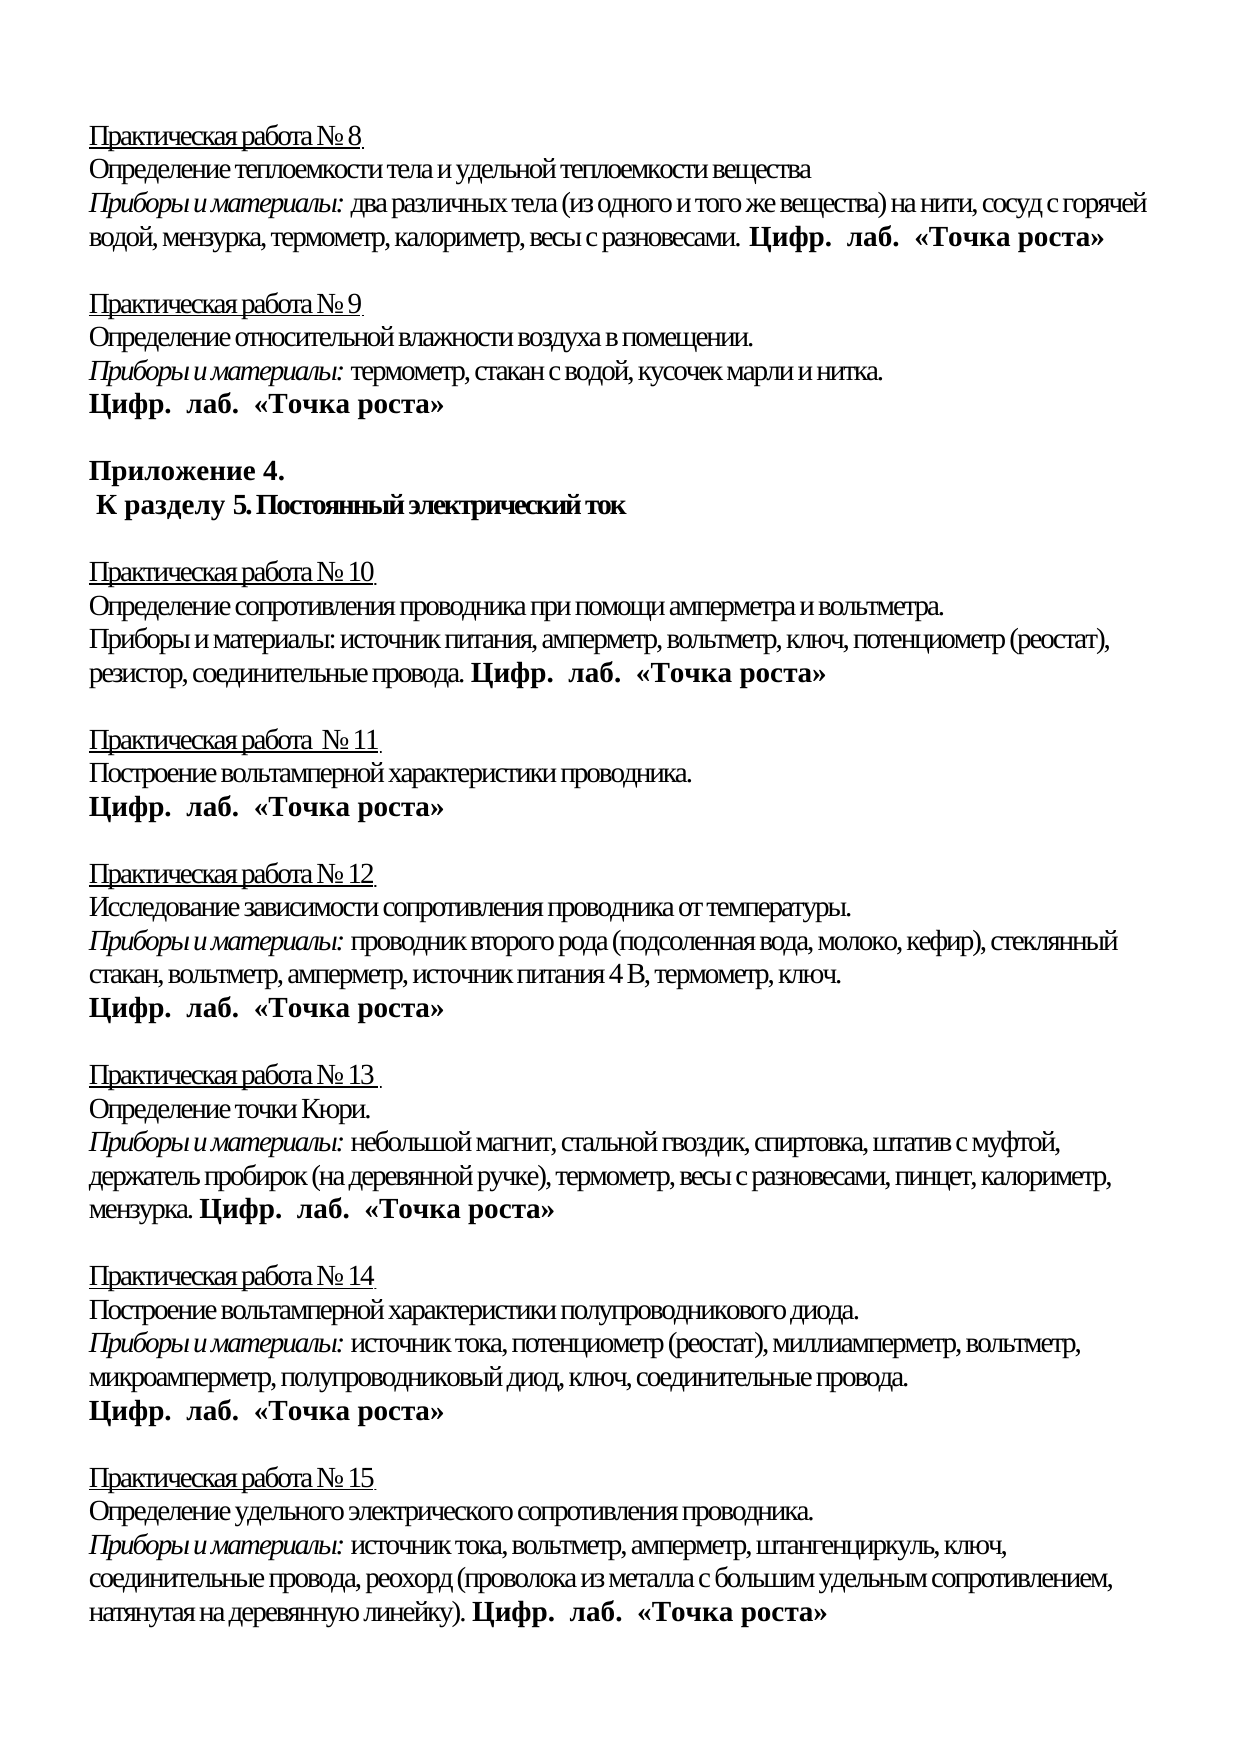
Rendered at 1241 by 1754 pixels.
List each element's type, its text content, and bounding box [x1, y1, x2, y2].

text Приборы и материалы: источник тока, вольтметр, амперметр, штангенциркуль, ключ, соединительные провода, реохорд (проволока из металла с большим удельным сопротивлением, натянутая на деревянную линейку). Цифр. лаб. «Точка роста» [88, 1527, 1152, 1627]
text Цифр. лаб. «Точка роста» [88, 1393, 1152, 1426]
text Приборы и материалы: термометр, стакан с водой, кусочек марли и нитка. [88, 353, 1152, 386]
text Практическая работа № 15 [88, 1460, 1152, 1493]
text Определение сопротивления проводника при помощи амперметра и вольтметра. [88, 588, 1152, 621]
text Исследование зависимости сопротивления проводника от температуры. [88, 889, 1152, 923]
text Приборы и материалы: два различных тела (из одного и того же вещества) на нити, сосуд с горячей водой, мензурка, термометр, калориметр, весы с разновесами. Цифр. лаб. «Точка роста» [88, 185, 1152, 252]
text Практическая работа № 11 [88, 722, 1152, 755]
text Определение теплоемкости тела и удельной теплоемкости вещества [88, 152, 1152, 185]
text Практическая работа № 14 [88, 1258, 1152, 1292]
text Определение точки Кюри. [88, 1091, 1152, 1124]
text Приборы и материалы: источник питания, амперметр, вольтметр, ключ, потенциометр (реостат), резистор, соединительные провода. Цифр. лаб. «Точка роста» [88, 621, 1152, 688]
text Приборы и материалы: небольшой магнит, стальной гвоздик, спиртовка, штатив с муфтой, держатель пробирок (на деревянной ручке), термометр, весы с разновесами, пинцет, калориметр, мензурка. Цифр. лаб. «Точка роста» [88, 1124, 1152, 1225]
text Цифр. лаб. «Точка роста» [88, 990, 1152, 1024]
subtitle Приложение 4. [88, 453, 1114, 487]
subtitle К разделу 5. Постоянный электрический ток [88, 487, 1114, 521]
text Построение вольтамперной характеристики полупроводникового диода. [88, 1292, 1152, 1326]
text Определение относительной влажности воздуха в помещении. [88, 319, 1152, 353]
text Приборы и материалы: источник тока, потенциометр (реостат), миллиамперметр, вольтметр, микроамперметр, полупроводниковый диод, ключ, соединительные провода. [88, 1326, 1152, 1393]
text Цифр. лаб. «Точка роста» [88, 789, 1152, 822]
text Практическая работа № 10 [88, 554, 1152, 588]
text Цифр. лаб. «Точка роста» [88, 386, 1152, 420]
text Практическая работа № 9 [88, 286, 1152, 319]
text Практическая работа № 13 [88, 1057, 1152, 1091]
text Построение вольтамперной характеристики проводника. [88, 755, 1152, 789]
text Практическая работа № 8 [88, 118, 1152, 152]
text Приборы и материалы: проводник второго рода (подсоленная вода, молоко, кефир), стеклянный стакан, вольтметр, амперметр, источник питания 4 В, термометр, ключ. [88, 923, 1152, 990]
text Определение удельного электрического сопротивления проводника. [88, 1493, 1152, 1527]
text Практическая работа № 12 [88, 856, 1152, 889]
